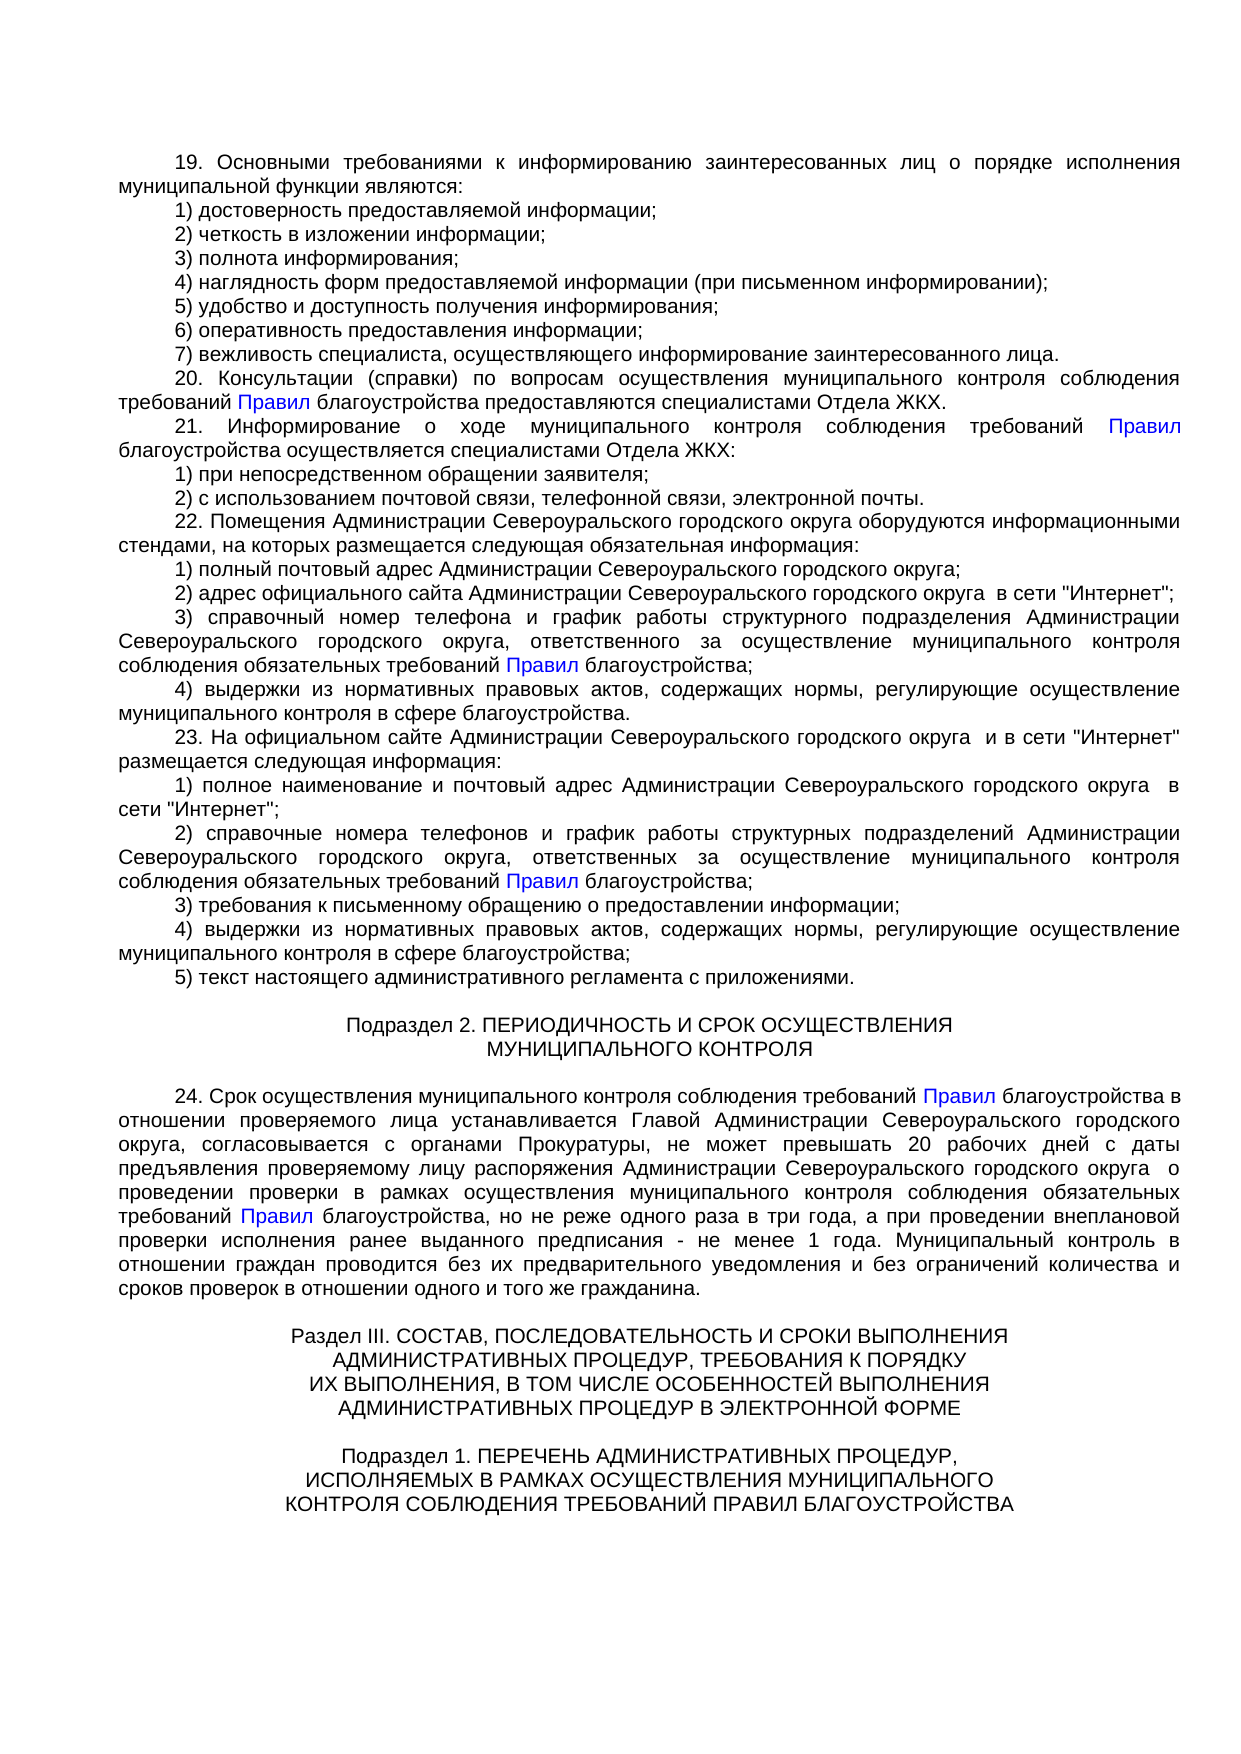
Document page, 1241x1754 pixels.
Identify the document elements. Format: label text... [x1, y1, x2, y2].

text 2) четкость в изложении информации; [118, 222, 1181, 246]
text МУНИЦИПАЛЬНОГО КОНТРОЛЯ [118, 1036, 1181, 1060]
text 1) полный почтовый адрес Администрации Североуральского городского округа; [118, 557, 1181, 581]
text 4) выдержки из нормативных правовых актов, содержащих нормы, регулирующие осуществление муниципального контроля в сфере благоустройства; [118, 917, 1181, 964]
text 4) выдержки из нормативных правовых актов, содержащих нормы, регулирующие осуществление муниципального контроля в сфере благоустройства. [118, 677, 1181, 725]
text 24. Срок осуществления муниципального контроля соблюдения требований Правил благоустройства в отношении проверяемого лица устанавливается Главой Администрации Североуральского городского округа, согласовывается с органами Прокуратуры, не может превышать 20 рабочих дней с даты предъявления проверяемому лицу распоряжения Администрации Североуральского городского округа о проведении проверки в рамках осуществления муниципального контроля соблюдения обязательных требований Правил благоустройства, но не реже одного раза в три года, а при проведении внеплановой проверки исполнения ранее выданного предписания - не менее 1 года. Муниципальный контроль в отношении граждан проводится без их предварительного уведомления и без ограничений количества и сроков проверок в отношении одного и того же гражданина. [118, 1084, 1181, 1300]
text 5) удобство и доступность получения информирования; [118, 294, 1181, 318]
text ИХ ВЫПОЛНЕНИЯ, В ТОМ ЧИСЛЕ ОСОБЕННОСТЕЙ ВЫПОЛНЕНИЯ [118, 1372, 1181, 1396]
text 1) достоверность предоставляемой информации; [118, 198, 1181, 222]
text 6) оперативность предоставления информации; [118, 318, 1181, 342]
text 20. Консультации (справки) по вопросам осуществления муниципального контроля соблюдения требований Правил благоустройства предоставляются специалистами Отдела ЖКХ. [118, 366, 1181, 413]
text Подраздел 1. ПЕРЕЧЕНЬ АДМИНИСТРАТИВНЫХ ПРОЦЕДУР, [118, 1444, 1181, 1468]
text Подраздел 2. ПЕРИОДИЧНОСТЬ И СРОК ОСУЩЕСТВЛЕНИЯ [118, 1012, 1181, 1036]
text 3) полнота информирования; [118, 246, 1181, 270]
text 3) справочный номер телефона и график работы структурного подразделения Администрации Североуральского городского округа, ответственного за осуществление муниципального контроля соблюдения обязательных требований Правил благоустройства; [118, 605, 1181, 677]
text 2) с использованием почтовой связи, телефонной связи, электронной почты. [118, 485, 1181, 509]
text 4) наглядность форм предоставляемой информации (при письменном информировании); [118, 270, 1181, 294]
text 21. Информирование о ходе муниципального контроля соблюдения требований Правил благоустройства осуществляется специалистами Отдела ЖКХ: [118, 413, 1181, 461]
text АДМИНИСТРАТИВНЫХ ПРОЦЕДУР, ТРЕБОВАНИЯ К ПОРЯДКУ [118, 1348, 1181, 1372]
text 7) вежливость специалиста, осуществляющего информирование заинтересованного лица. [118, 342, 1181, 366]
text 2) справочные номера телефонов и график работы структурных подразделений Администрации Североуральского городского округа, ответственных за осуществление муниципального контроля соблюдения обязательных требований Правил благоустройства; [118, 821, 1181, 893]
text 22. Помещения Администрации Североуральского городского округа оборудуются информационными стендами, на которых размещается следующая обязательная информация: [118, 509, 1181, 557]
text 3) требования к письменному обращению о предоставлении информации; [118, 893, 1181, 917]
text 19. Основными требованиями к информированию заинтересованных лиц о порядке исполнения муниципальной функции являются: [118, 150, 1181, 198]
text 23. На официальном сайте Администрации Североуральского городского округа и в сети "Интернет" размещается следующая информация: [118, 725, 1181, 773]
text 1) при непосредственном обращении заявителя; [118, 461, 1181, 485]
text 5) текст настоящего административного регламента с приложениями. [118, 964, 1181, 988]
text ИСПОЛНЯЕМЫХ В РАМКАХ ОСУЩЕСТВЛЕНИЯ МУНИЦИПАЛЬНОГО [118, 1468, 1181, 1492]
text КОНТРОЛЯ СОБЛЮДЕНИЯ ТРЕБОВАНИЙ ПРАВИЛ БЛАГОУСТРОЙСТВА [118, 1492, 1181, 1516]
text АДМИНИСТРАТИВНЫХ ПРОЦЕДУР В ЭЛЕКТРОННОЙ ФОРМЕ [118, 1396, 1181, 1420]
text 1) полное наименование и почтовый адрес Администрации Североуральского городского округа в сети "Интернет"; [118, 773, 1181, 821]
text 2) адрес официального сайта Администрации Североуральского городского округа в сети "Интернет"; [118, 581, 1181, 605]
text Раздел III. СОСТАВ, ПОСЛЕДОВАТЕЛЬНОСТЬ И СРОКИ ВЫПОЛНЕНИЯ [118, 1324, 1181, 1348]
